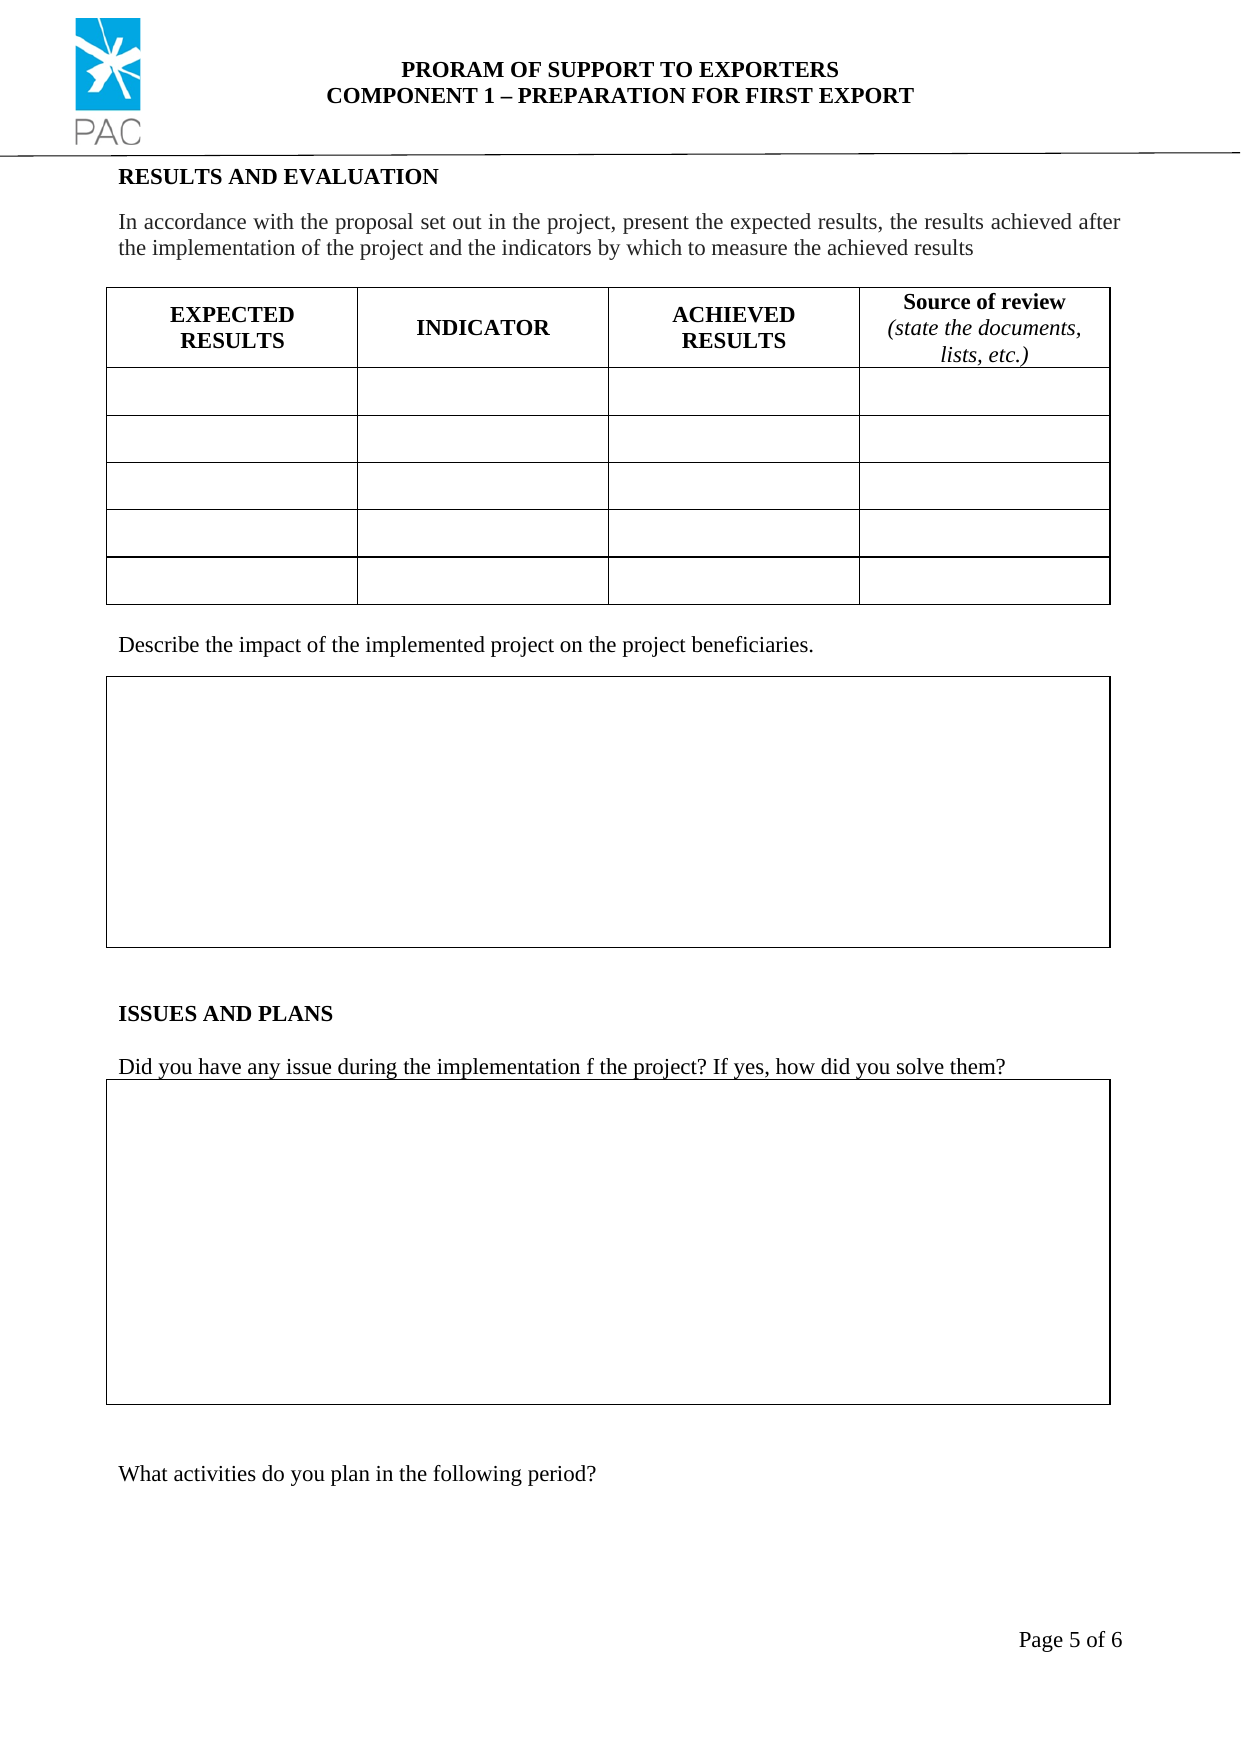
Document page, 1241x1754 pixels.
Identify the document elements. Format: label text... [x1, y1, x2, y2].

table_cell [107, 510, 357, 556]
table_cell [860, 463, 1109, 509]
table_header Source of review (state the documents, lists, etc.) [860, 288, 1109, 367]
text RESULTS AND EVALUATION [118, 163, 1122, 189]
table_cell [107, 416, 357, 462]
table_header EXPECTED RESULTS [107, 288, 357, 367]
table_cell [860, 510, 1109, 556]
table_header [107, 677, 1109, 947]
text In accordance with the proposal set out in the project, present the expected results, the results achieved after the implementation of the project and the indicators by which to measure the achieved results [118, 208, 1122, 261]
table_cell [358, 416, 608, 462]
table_header [107, 1080, 1109, 1404]
table_cell [358, 510, 608, 556]
table_cell [609, 510, 859, 556]
table_cell [609, 416, 859, 462]
text Did you have any issue during the implementation f the project? If yes, how did you solve them? [118, 1053, 1122, 1079]
text What activities do you plan in the following period? [118, 1459, 1122, 1486]
table_cell [609, 463, 859, 509]
table_header ACHIEVED RESULTS [609, 288, 859, 367]
table_cell [860, 416, 1109, 462]
picture [98, 18, 103, 31]
table_cell [860, 558, 1109, 604]
table_cell [860, 368, 1109, 414]
table_cell [358, 368, 608, 414]
table_cell [358, 463, 608, 509]
table_cell [609, 558, 859, 604]
table_cell [107, 558, 357, 604]
text Describe the impact of the implemented project on the project beneficiaries. [118, 631, 1122, 657]
text ISSUES AND PLANS [118, 1000, 1122, 1027]
table_cell [609, 368, 859, 414]
table_header INDICATOR [358, 288, 608, 367]
picture [75, 111, 141, 145]
table_cell [107, 368, 357, 414]
table_cell [107, 463, 357, 509]
table_cell [358, 558, 608, 604]
picture [75, 36, 141, 98]
